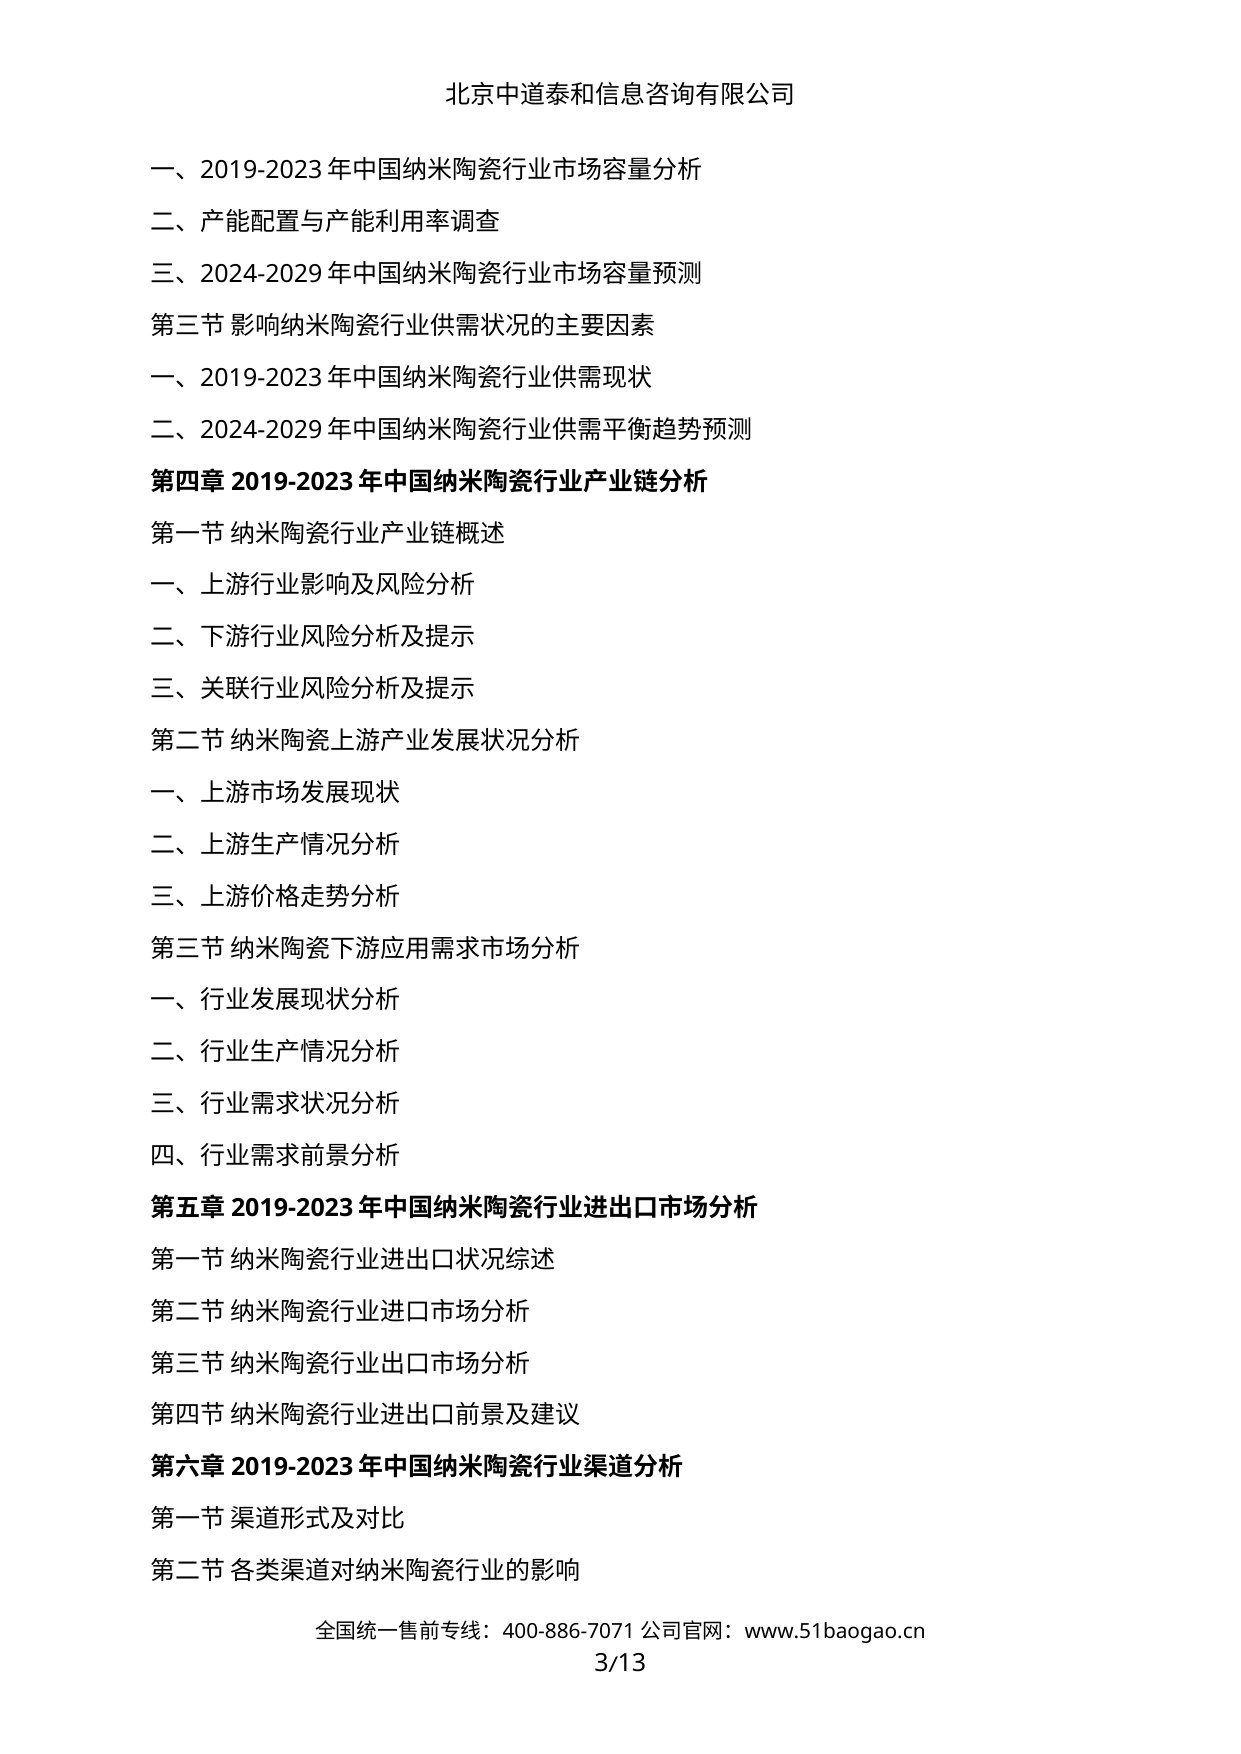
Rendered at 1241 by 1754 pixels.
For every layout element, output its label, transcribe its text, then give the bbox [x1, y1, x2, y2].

text 四、行业需求前景分析 [150, 1136, 1090, 1172]
text 第三节 影响纳米陶瓷行业供需状况的主要因素 [150, 306, 1090, 342]
text 三、关联行业风险分析及提示 [150, 669, 1090, 705]
text 第一节 渠道形式及对比 [150, 1499, 1090, 1535]
text 二、上游生产情况分析 [150, 824, 1090, 861]
text 一、上游行业影响及风险分析 [150, 565, 1090, 601]
text 二、产能配置与产能利用率调查 [150, 202, 1090, 238]
text 二、行业生产情况分析 [150, 1032, 1090, 1068]
text 一、行业发展现状分析 [150, 980, 1090, 1016]
text 第一节 纳米陶瓷行业产业链概述 [150, 513, 1090, 549]
text 第五章 2019-2023年中国纳米陶瓷行业进出口市场分析 [150, 1187, 1090, 1224]
text 一、2019-2023年中国纳米陶瓷行业市场容量分析 [150, 150, 1090, 186]
text 第二节 各类渠道对纳米陶瓷行业的影响 [150, 1551, 1090, 1587]
text 三、行业需求状况分析 [150, 1084, 1090, 1120]
text 三、2024-2029年中国纳米陶瓷行业市场容量预测 [150, 254, 1090, 290]
text 第二节 纳米陶瓷行业进口市场分析 [150, 1291, 1090, 1327]
text 第一节 纳米陶瓷行业进出口状况综述 [150, 1239, 1090, 1276]
text 二、2024-2029年中国纳米陶瓷行业供需平衡趋势预测 [150, 409, 1090, 446]
text 第四节 纳米陶瓷行业进出口前景及建议 [150, 1395, 1090, 1431]
text 三、上游价格走势分析 [150, 876, 1090, 912]
text 一、2019-2023年中国纳米陶瓷行业供需现状 [150, 357, 1090, 394]
text 一、上游市场发展现状 [150, 772, 1090, 809]
text 第三节 纳米陶瓷行业出口市场分析 [150, 1343, 1090, 1379]
text 第六章 2019-2023年中国纳米陶瓷行业渠道分析 [150, 1447, 1090, 1483]
text 第四章 2019-2023年中国纳米陶瓷行业产业链分析 [150, 461, 1090, 497]
text 第三节 纳米陶瓷下游应用需求市场分析 [150, 928, 1090, 964]
text 第二节 纳米陶瓷上游产业发展状况分析 [150, 721, 1090, 757]
text 二、下游行业风险分析及提示 [150, 617, 1090, 653]
